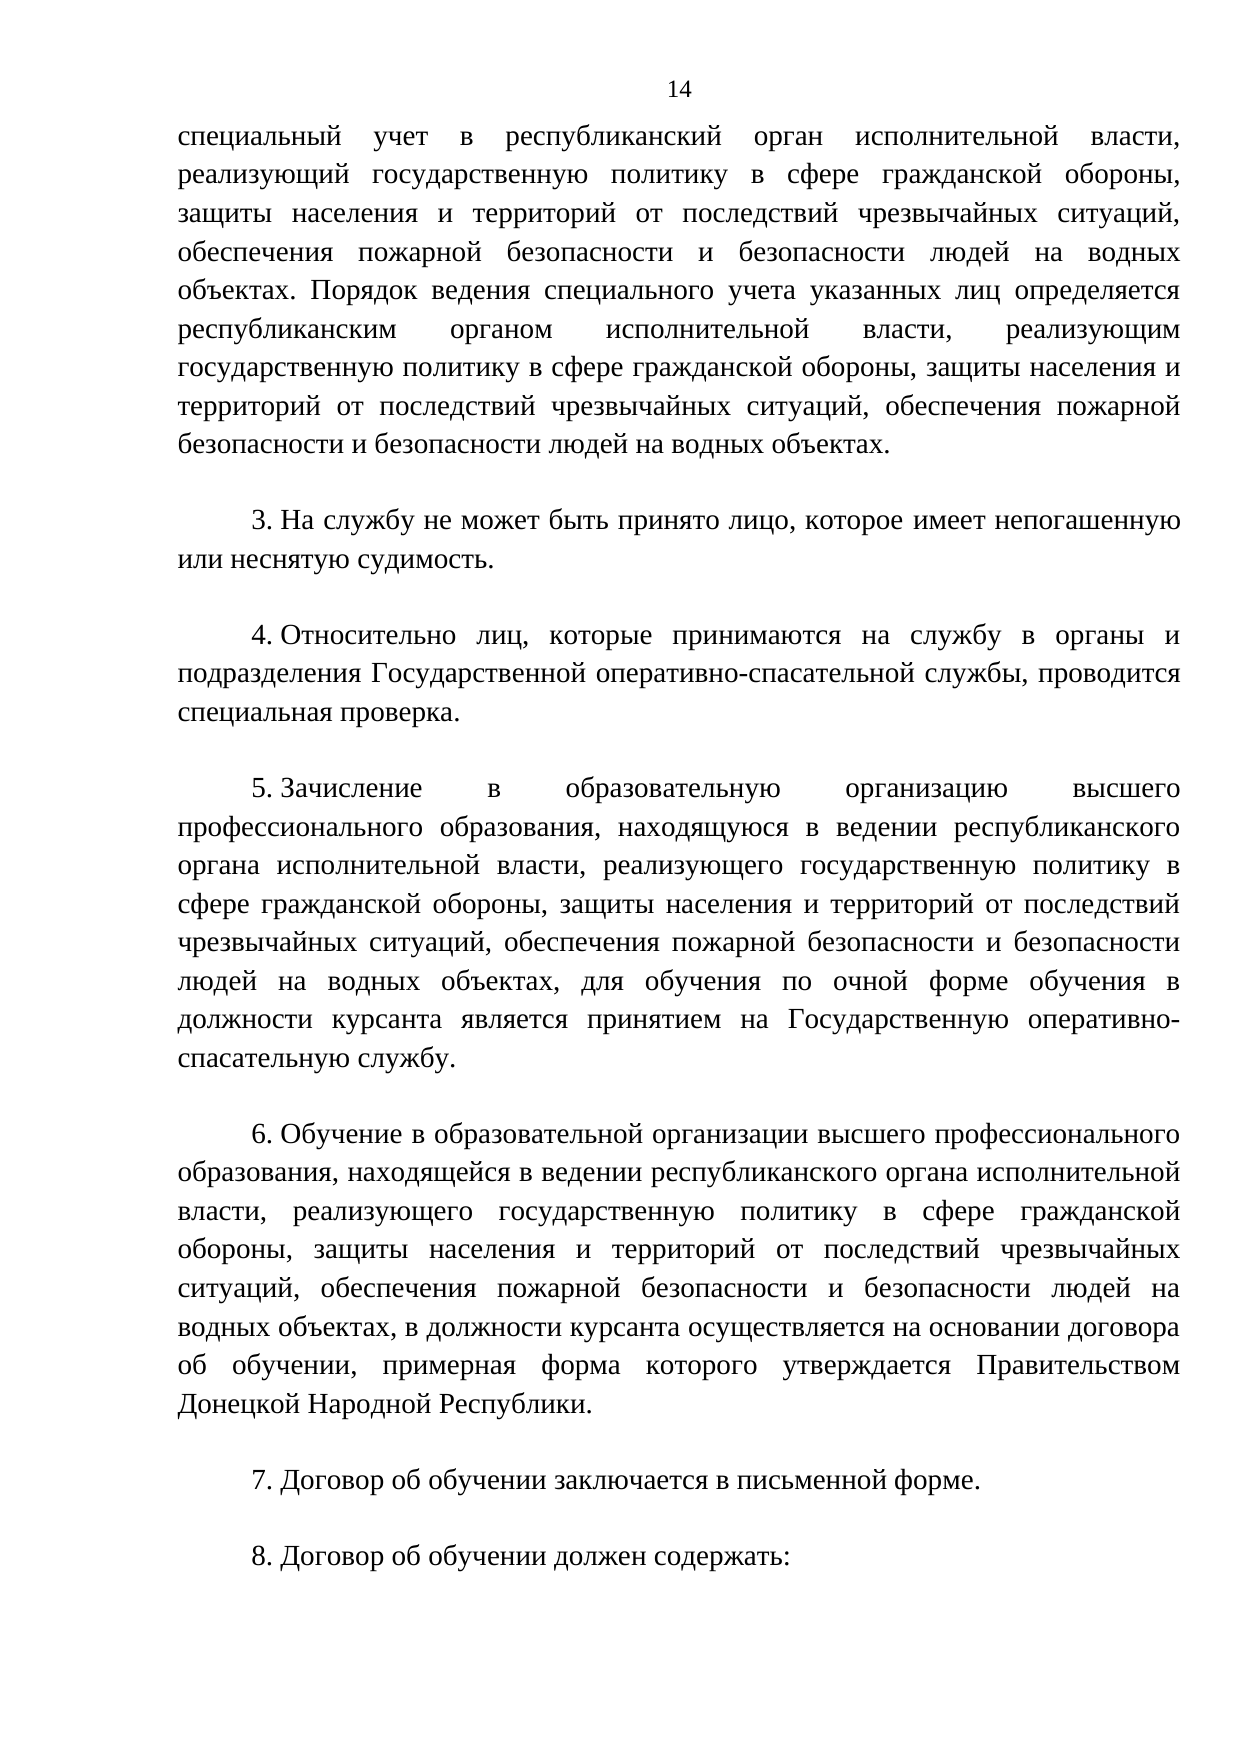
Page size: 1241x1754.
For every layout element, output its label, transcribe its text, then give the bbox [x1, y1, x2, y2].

text 5. Зачисление в образовательную организацию высшего профессионального образования, находящуюся в ведении республиканского органа исполнительной власти, реализующего государственную политику в сфере гражданской обороны, защиты населения и территорий от последствий чрезвычайных ситуаций, обеспечения пожарной безопасности и безопасности людей на водных объектах, для обучения по очной форме обучения в должности курсанта является принятием на Государственную оперативно-спасательную службу. [177, 770, 1181, 1073]
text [177, 118, 1181, 460]
text 7. Договор об обучении заключается в письменной форме. [177, 1462, 1181, 1495]
text 3. На службу не может быть принято лицо, которое имеет непогашенную или неснятую судимость. [177, 502, 1181, 574]
text 4. Относительно лиц, которые принимаются на службу в органы и подразделения Государственной оперативно-спасательной службы, проводится специальная проверка. [177, 617, 1181, 728]
text 8. Договор об обучении должен содержать: [177, 1538, 1181, 1571]
text 6. Обучение в образовательной организации высшего профессионального образования, находящейся в ведении республиканского органа исполнительной власти, реализующего государственную политику в сфере гражданской обороны, защиты населения и территорий от последствий чрезвычайных ситуаций, обеспечения пожарной безопасности и безопасности людей на водных объектах, в должности курсанта осуществляется на основании договора об обучении, примерная форма которого утверждается Правительством Донецкой Народной Республики. [177, 1116, 1181, 1419]
